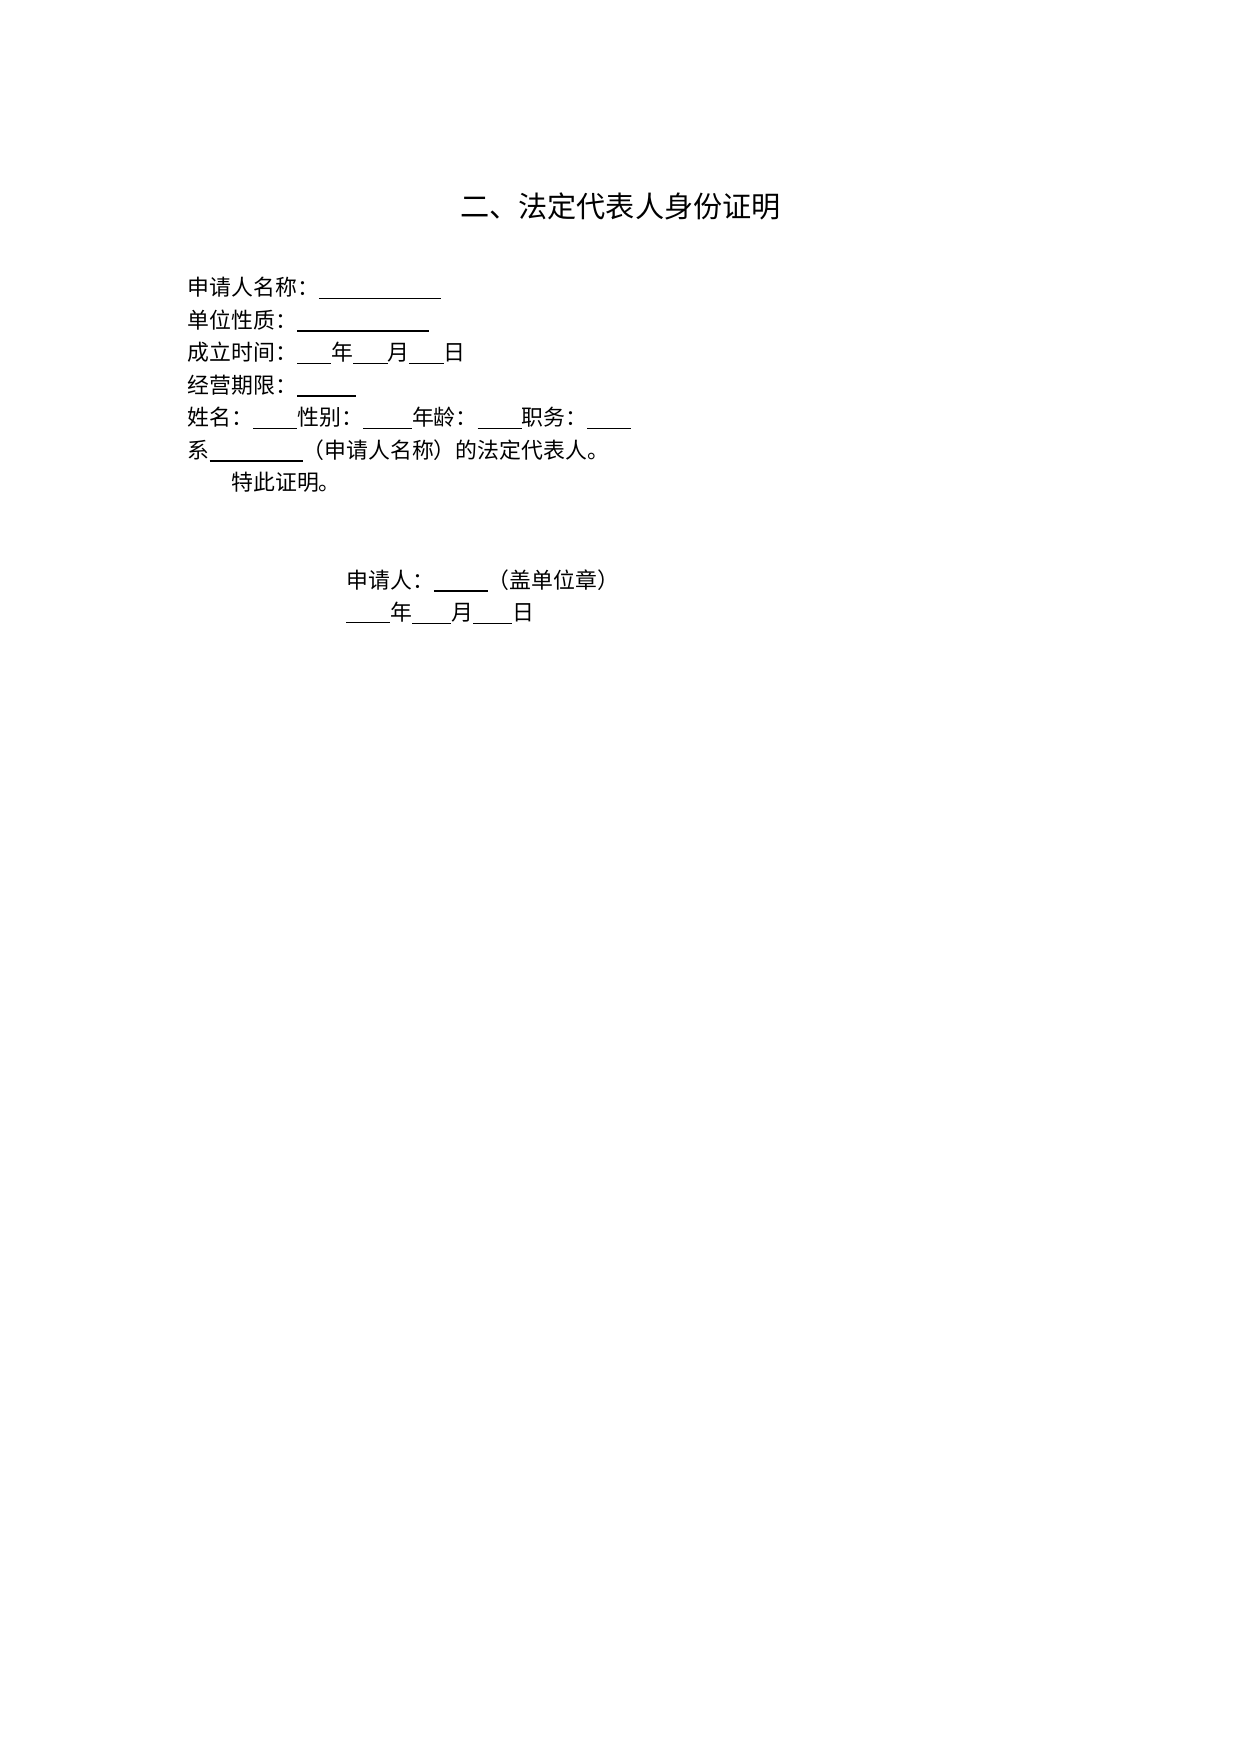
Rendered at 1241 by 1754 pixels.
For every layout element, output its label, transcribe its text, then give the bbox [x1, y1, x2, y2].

text 特此证明。 [187, 465, 1053, 497]
text 经营期限： [187, 367, 1053, 400]
text 二、法定代表人身份证明 [187, 172, 1053, 237]
text 申请人名称： [187, 270, 1053, 302]
text 系 （申请人名称）的法定代表人。 [187, 432, 1053, 465]
text 年 月 日 [187, 595, 1053, 627]
text 申请人： （盖单位章） [187, 562, 1053, 595]
text 成立时间： 年 月 日 [187, 335, 1053, 367]
text 单位性质： [187, 302, 1053, 335]
text 姓名： 性别： 年龄： 职务： [187, 400, 1053, 432]
